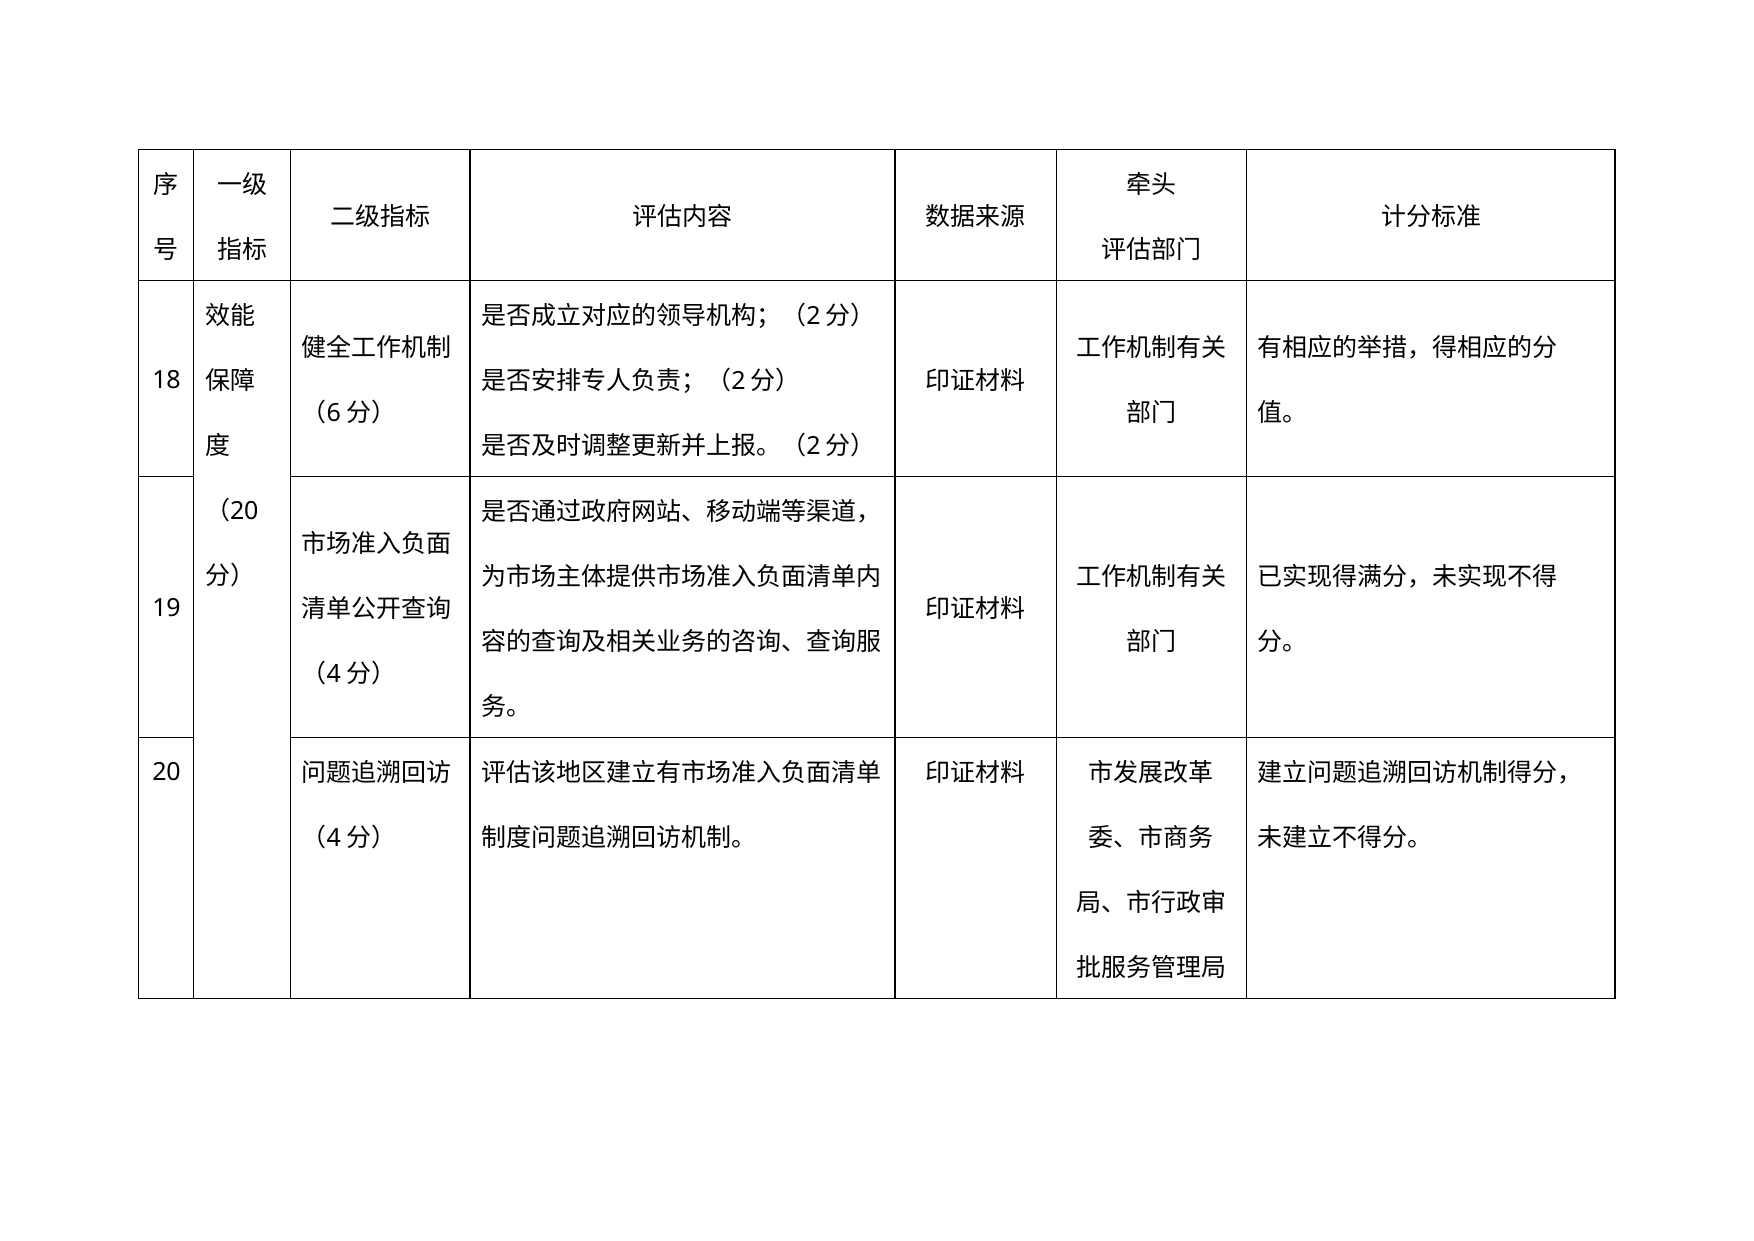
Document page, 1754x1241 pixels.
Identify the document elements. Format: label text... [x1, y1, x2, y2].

table_cell 19 [139, 477, 193, 737]
table_header 牵头 评估部门 [1057, 150, 1246, 280]
table_cell 是否通过政府网站、移动端等渠道，为市场主体提供市场准入负面清单内容的查询及相关业务的咨询、查询服务。 [471, 477, 894, 737]
table_cell 市发展改革委、市商务局、市行政审批服务管理局 [1057, 738, 1246, 998]
table_cell 有相应的举措，得相应的分值。 [1247, 281, 1614, 476]
table_cell 健全工作机制（6分） [291, 281, 469, 476]
table_cell 印证材料 [896, 281, 1056, 476]
table_header 序号 [139, 150, 193, 280]
table_cell 印证材料 [896, 477, 1056, 737]
table_cell 18 [139, 281, 193, 476]
table_cell 工作机制有关部门 [1057, 281, 1246, 476]
table_cell 是否成立对应的领导机构；（2分） 是否安排专人负责；（2分） 是否及时调整更新并上报。（2分） [471, 281, 894, 476]
table_header 计分标准 [1247, 150, 1614, 280]
table_cell 已实现得满分，未实现不得分。 [1247, 477, 1614, 737]
table_header 评估内容 [471, 150, 894, 280]
table_cell 效能保障度（20分） [194, 281, 290, 998]
table_cell 印证材料 [896, 738, 1056, 998]
table_cell 工作机制有关部门 [1057, 477, 1246, 737]
table_cell 问题追溯回访（4分） [291, 738, 469, 998]
table_cell 市场准入负面清单公开查询（4分） [291, 477, 469, 737]
table_header 数据来源 [896, 150, 1056, 280]
table_cell 评估该地区建立有市场准入负面清单制度问题追溯回访机制。 [471, 738, 894, 998]
table_header 一级 指标 [194, 150, 290, 280]
table_cell 20 [139, 738, 193, 998]
table_header 二级指标 [291, 150, 469, 280]
table_cell 建立问题追溯回访机制得分，未建立不得分。 [1247, 738, 1614, 998]
